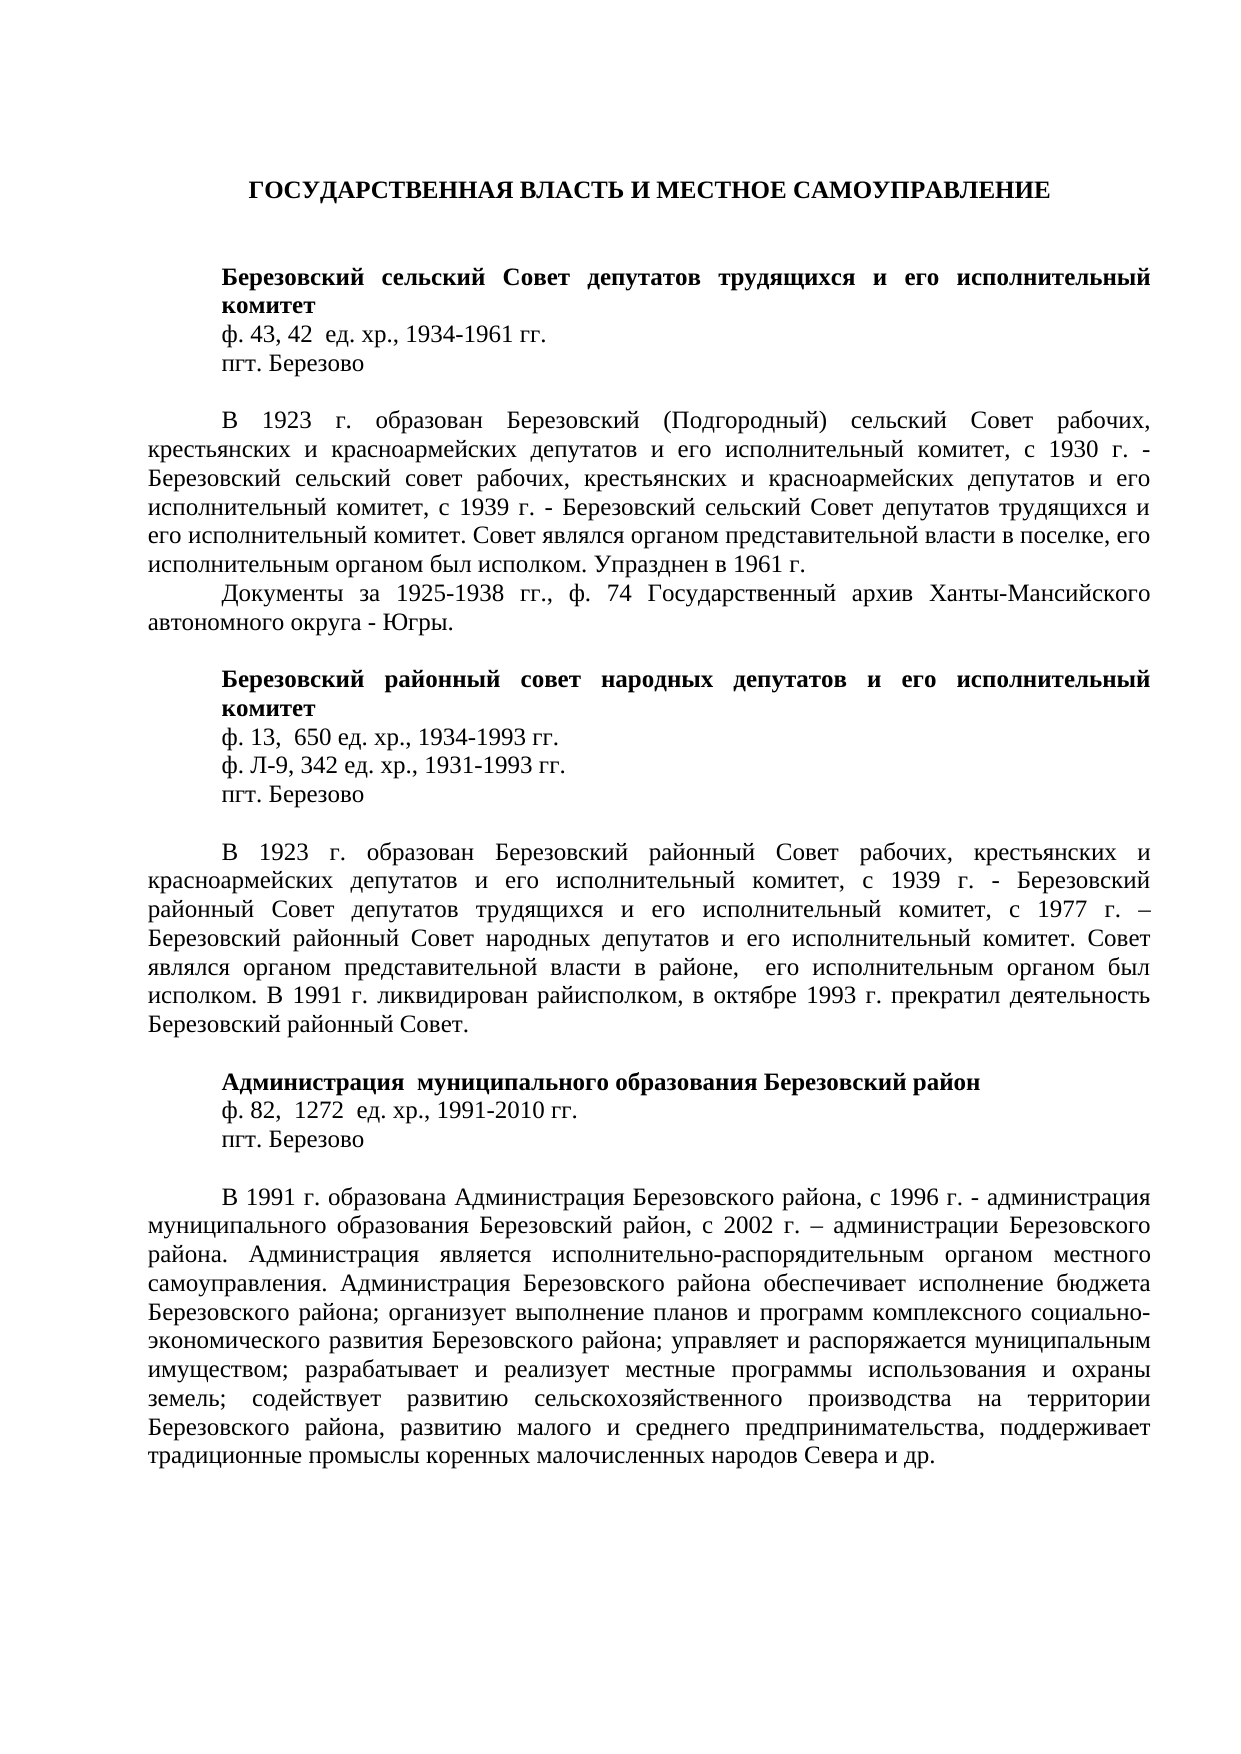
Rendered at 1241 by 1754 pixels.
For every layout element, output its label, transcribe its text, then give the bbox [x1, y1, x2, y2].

text ф. 13, 650 ед. хр., 1934-1993 гг. [221, 722, 1152, 751]
text Березовский сельский Совет депутатов трудящихся и его исполнительный комитет [221, 262, 1152, 319]
text пгт. Березово [148, 779, 1152, 808]
text Администрация муниципального образования Березовский район [148, 1067, 1152, 1096]
text ф. Л-9, 342 ед. хр., 1931-1993 гг. [221, 751, 1152, 779]
text пгт. Березово [148, 1124, 1152, 1153]
text В . образована Администрация Березовского района, с . - администрация муниципального образования Березовский район, с 2002 г. – администрации Березовского района. Администрация является исполнительно-распорядительным органом местного самоуправления. Администрация Березовского района обеспечивает исполнение бюджета Березовского района; организует выполнение планов и программ комплексного социально-экономического развития Березовского района; управляет и распоряжается муниципальным имуществом; разрабатывает и реализует местные программы использования и охраны земель; содействует развитию сельскохозяйственного производства на территории Березовского района, развитию малого и среднего предпринимательства, поддерживает традиционные промыслы коренных малочисленных народов Севера и др. [148, 1182, 1152, 1469]
text ф. 43, 42 ед. хр., 1934-1961 гг. [221, 319, 1152, 348]
subtitle ГОСУДАРСТВЕННАЯ ВЛАСТЬ И МЕСТНОЕ САМОУПРАВЛЕНИЕ [148, 176, 1152, 204]
text ф. 82, 1272 ед. хр., 1991-2010 гг. [221, 1096, 1152, 1124]
text Документы за 1925-1938 гг., ф. 74 Государственный архив Ханты-Мансийского автономного округа - Югры. [148, 578, 1152, 636]
text пгт. Березово [148, 348, 1152, 377]
text Березовский районный совет народных депутатов и его исполнительный комитет [221, 664, 1152, 722]
text В . образован Березовский (Подгородный) сельский Совет рабочих, крестьянских и красноармейских депутатов и его исполнительный комитет, с . - Березовский сельский совет рабочих, крестьянских и красноармейских депутатов и его исполнительный комитет, с . - Березовский сельский Совет депутатов трудящихся и его исполнительный комитет. Совет являлся органом представительной власти в поселке, его исполнительным органом был исполком. Упразднен в . [148, 406, 1152, 578]
text В . образован Березовский районный Совет рабочих, крестьянских и красноармейских депутатов и его исполнительный комитет, с . - Березовский районный Совет депутатов трудящихся и его исполнительный комитет, с . – Березовский районный Совет народных депутатов и его исполнительный комитет. Совет являлся органом представительной власти в районе, его исполнительным органом был исполком. В . ликвидирован райисполком, в октябре . прекратил деятельность Березовский районный Совет. [148, 837, 1152, 1038]
